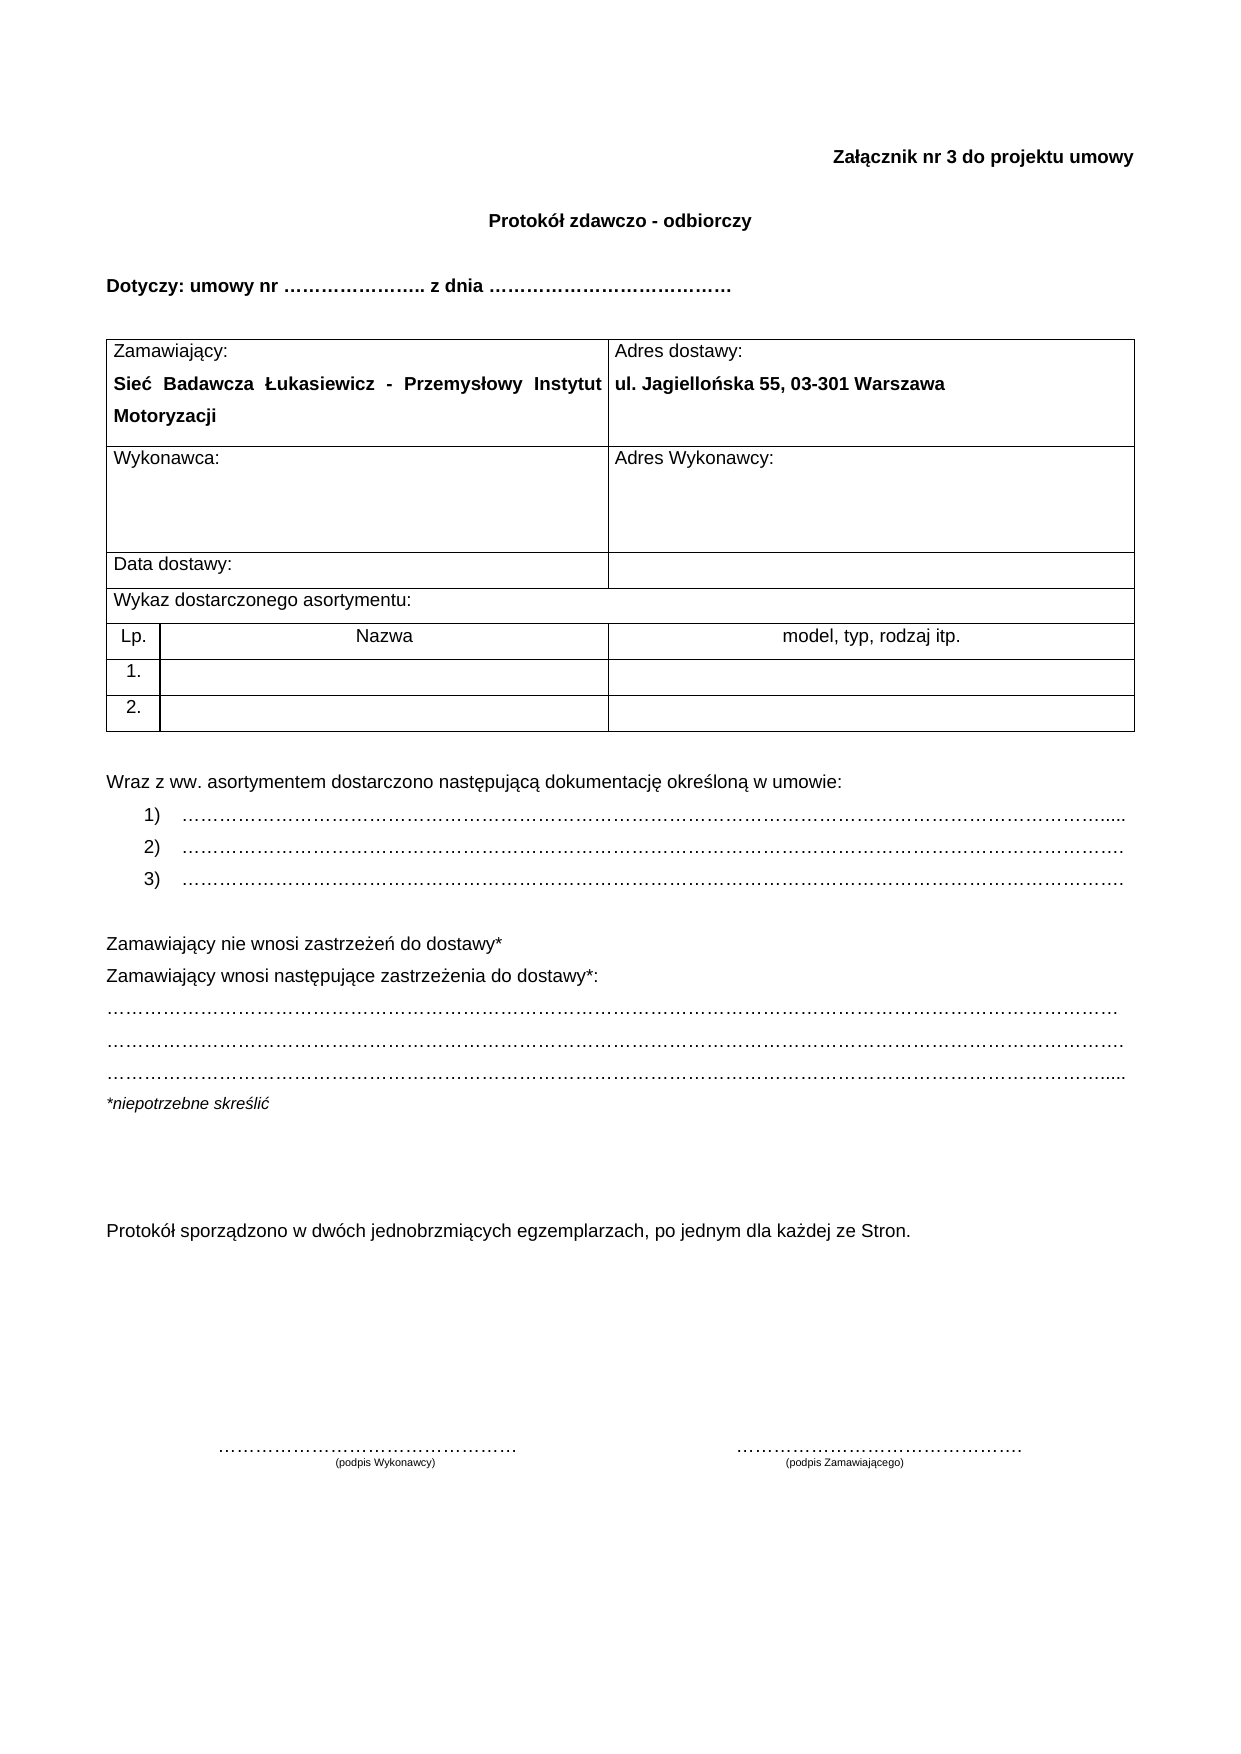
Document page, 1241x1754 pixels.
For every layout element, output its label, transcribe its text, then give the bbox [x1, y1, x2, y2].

text Protokół sporządzono w dwóch jednobrzmiących egzemplarzach, po jednym dla każdej ze Stron. [106, 1219, 1134, 1241]
table_cell Wykaz dostarczonego asortymentu: [107, 589, 1134, 623]
text ………………………………………… ………………………………………. [106, 1435, 1134, 1456]
text Załącznik nr 3 do projektu umowy [106, 145, 1134, 167]
text Protokół zdawczo - odbiorczy [106, 210, 1134, 232]
table_cell [609, 660, 1134, 695]
table_cell [161, 696, 608, 731]
table_cell Wykonawca: [107, 447, 608, 552]
list ……………………………………………………………………………………………………………………………………. [144, 836, 1134, 857]
table_cell [609, 696, 1134, 731]
table_cell [161, 660, 608, 695]
table_cell Adres Wykonawcy: [609, 447, 1134, 552]
text ………………………………………………………………………………………………………………………………………………………………………………………………………………………………………………………………………………………………. [106, 997, 1134, 1051]
table_cell 1. [107, 660, 159, 695]
table_header Adres dostawy: ul. Jagiellońska 55, 03-301 Warszawa [609, 340, 1134, 446]
table_cell Nazwa [161, 624, 608, 659]
table_header Zamawiający: Sieć Badawcza Łukasiewicz - Przemysłowy Instytut Motoryzacji [107, 340, 608, 446]
text Zamawiający nie wnosi zastrzeżeń do dostawy* [106, 932, 1134, 954]
table_cell Lp. [107, 624, 159, 659]
table_cell 2. [107, 696, 159, 731]
table_cell Data dostawy: [107, 553, 608, 588]
list ……………………………………………………………………………………………………………………………………. [144, 868, 1134, 889]
text (podpis Wykonawcy) (podpis Zamawiającego) [106, 1456, 1134, 1478]
table_cell [609, 553, 1134, 588]
text *niepotrzebne skreślić [106, 1094, 1134, 1113]
text Zamawiający wnosi następujące zastrzeżenia do dostawy*: [106, 965, 1134, 986]
text ……………………………………………………………………………………………………………………………………………..... [106, 1062, 1134, 1083]
text Wraz z ww. asortymentem dostarczono następującą dokumentację określoną w umowie: [106, 771, 1134, 793]
table_cell model, typ, rodzaj itp. [609, 624, 1134, 659]
list …………………………………………………………………………………………………………………………………..... [144, 803, 1134, 825]
text Dotyczy: umowy nr ………………….. z dnia ………………………………… [106, 274, 1134, 296]
